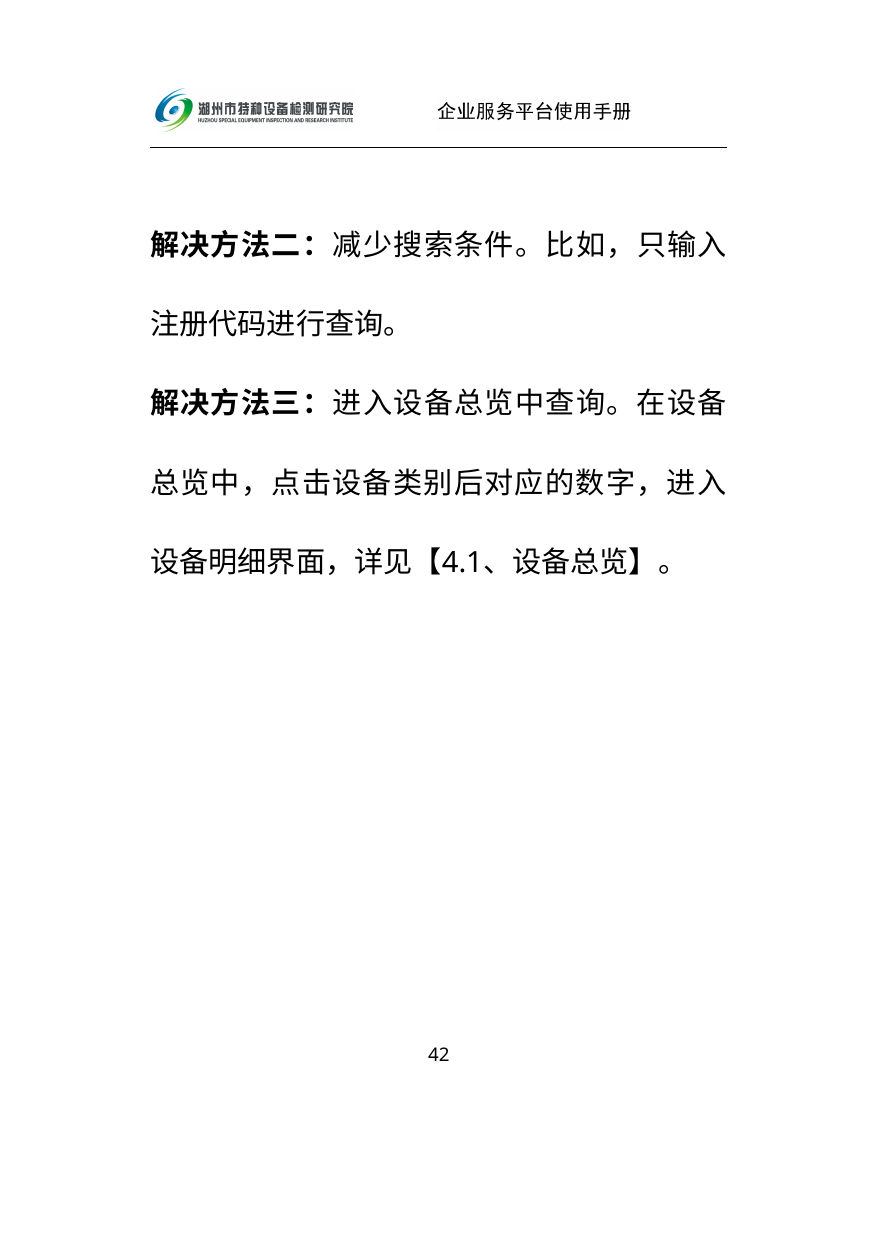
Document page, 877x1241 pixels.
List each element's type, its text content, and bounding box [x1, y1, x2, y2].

picture [436, 97, 631, 133]
text 解决方法三：进入设备总览中查询。在设备总览中，点击设备类别后对应的数字，进入设备明细界面，详见【4.1、设备总览】。 [150, 361, 727, 599]
picture [155, 87, 354, 133]
text 解决方法二：减少搜索条件。比如，只输入注册代码进行查询。 [150, 203, 727, 361]
